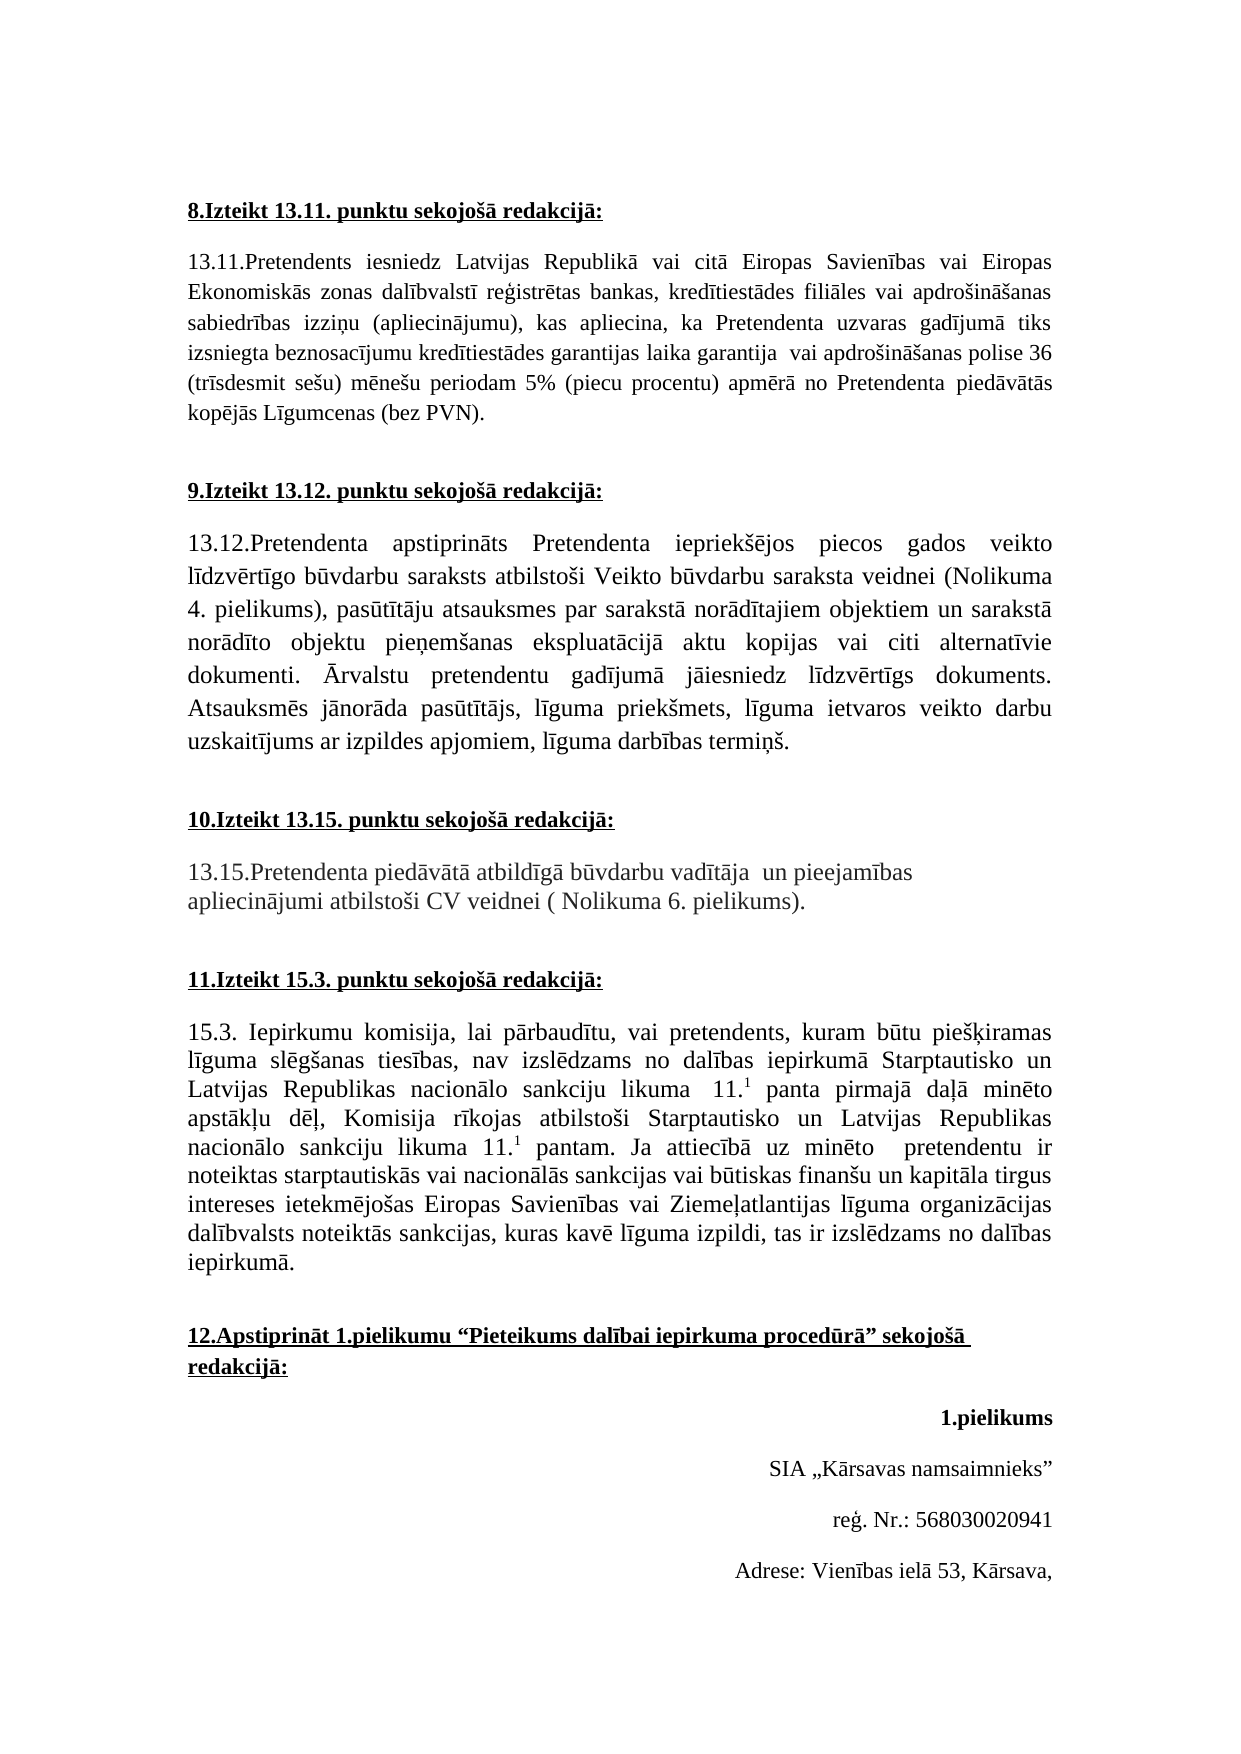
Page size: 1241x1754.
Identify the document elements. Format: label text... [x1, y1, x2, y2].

text 13.11.Pretendents iesniedz Latvijas Republikā vai citā Eiropas Savienības vai Eiropas Ekonomiskās zonas dalībvalstī reģistrētas bankas, kredītiestādes filiāles vai apdrošināšanas sabiedrības izziņu (apliecinājumu), kas apliecina, ka Pretendenta uzvaras gadījumā tiks izsniegta beznosacījumu kredītiestādes garantijas laika garantija vai apdrošināšanas polise 36 (trīsdesmit sešu) mēnešu periodam 5% (piecu procentu) apmērā no Pretendenta piedāvātās kopējās Līgumcenas (bez PVN). [187, 248, 1053, 426]
text 11.Izteikt 15.3. punktu sekojošā redakcijā: [187, 966, 1053, 992]
text 13.12.Pretendenta apstiprināts Pretendenta iepriekšējos piecos gados veikto līdzvērtīgo būvdarbu saraksts atbilstoši Veikto būvdarbu saraksta veidnei (Nolikuma 4. pielikums), pasūtītāju atsauksmes par sarakstā norādītajiem objektiem un sarakstā norādīto objektu pieņemšanas ekspluatācijā aktu kopijas vai citi alternatīvie dokumenti. Ārvalstu pretendentu gadījumā jāiesniedz līdzvērtīgs dokuments. Atsauksmēs jānorāda pasūtītājs, līguma priekšmets, līguma ietvaros veikto darbu uzskaitījums ar izpildes apjomiem, līguma darbības termiņš. [187, 528, 1053, 754]
text reģ. Nr.: 568030020941 [187, 1506, 1053, 1532]
text Adrese: Vienības ielā 53, Kārsava, [187, 1557, 1053, 1583]
text 13.15.Pretendenta piedāvātā atbildīgā būvdarbu vadītāja un pieejamības apliecinājumi atbilstoši CV veidnei ( Nolikuma 6. pielikums). [187, 857, 1053, 914]
text 10.Izteikt 13.15. punktu sekojošā redakcijā: [187, 806, 1053, 832]
text 8.Izteikt 13.11. punktu sekojošā redakcijā: [187, 197, 1053, 223]
text 12.Apstiprināt 1.pielikumu “Pieteikums dalībai iepirkuma procedūrā” sekojošā redakcijā: [187, 1323, 1053, 1379]
text 9.Izteikt 13.12. punktu sekojošā redakcijā: [187, 477, 1053, 503]
text 1.pielikums [375, 1404, 1053, 1430]
list 15.3. Iepirkumu komisija, lai pārbaudītu, vai pretendents, kuram būtu piešķiramas līguma slēgšanas tiesības, nav izslēdzams no dalības iepirkumā Starptautisko un Latvijas Republikas nacionālo sankciju likuma 11.1 panta pirmajā daļā minēto apstākļu dēļ, Komisija rīkojas atbilstoši Starptautisko un Latvijas Republikas nacionālo sankciju likuma 11.1 pantam. Ja attiecībā uz minēto pretendentu ir noteiktas starptautiskās vai nacionālās sankcijas vai būtiskas finanšu un kapitāla tirgus intereses ietekmējošas Eiropas Savienības vai Ziemeļatlantijas līguma organizācijas dalībvalsts noteiktās sankcijas, kuras kavē līguma izpildi, tas ir izslēdzams no dalības iepirkumā. [187, 1017, 1053, 1275]
text SIA „Kārsavas namsaimnieks” [187, 1455, 1053, 1481]
